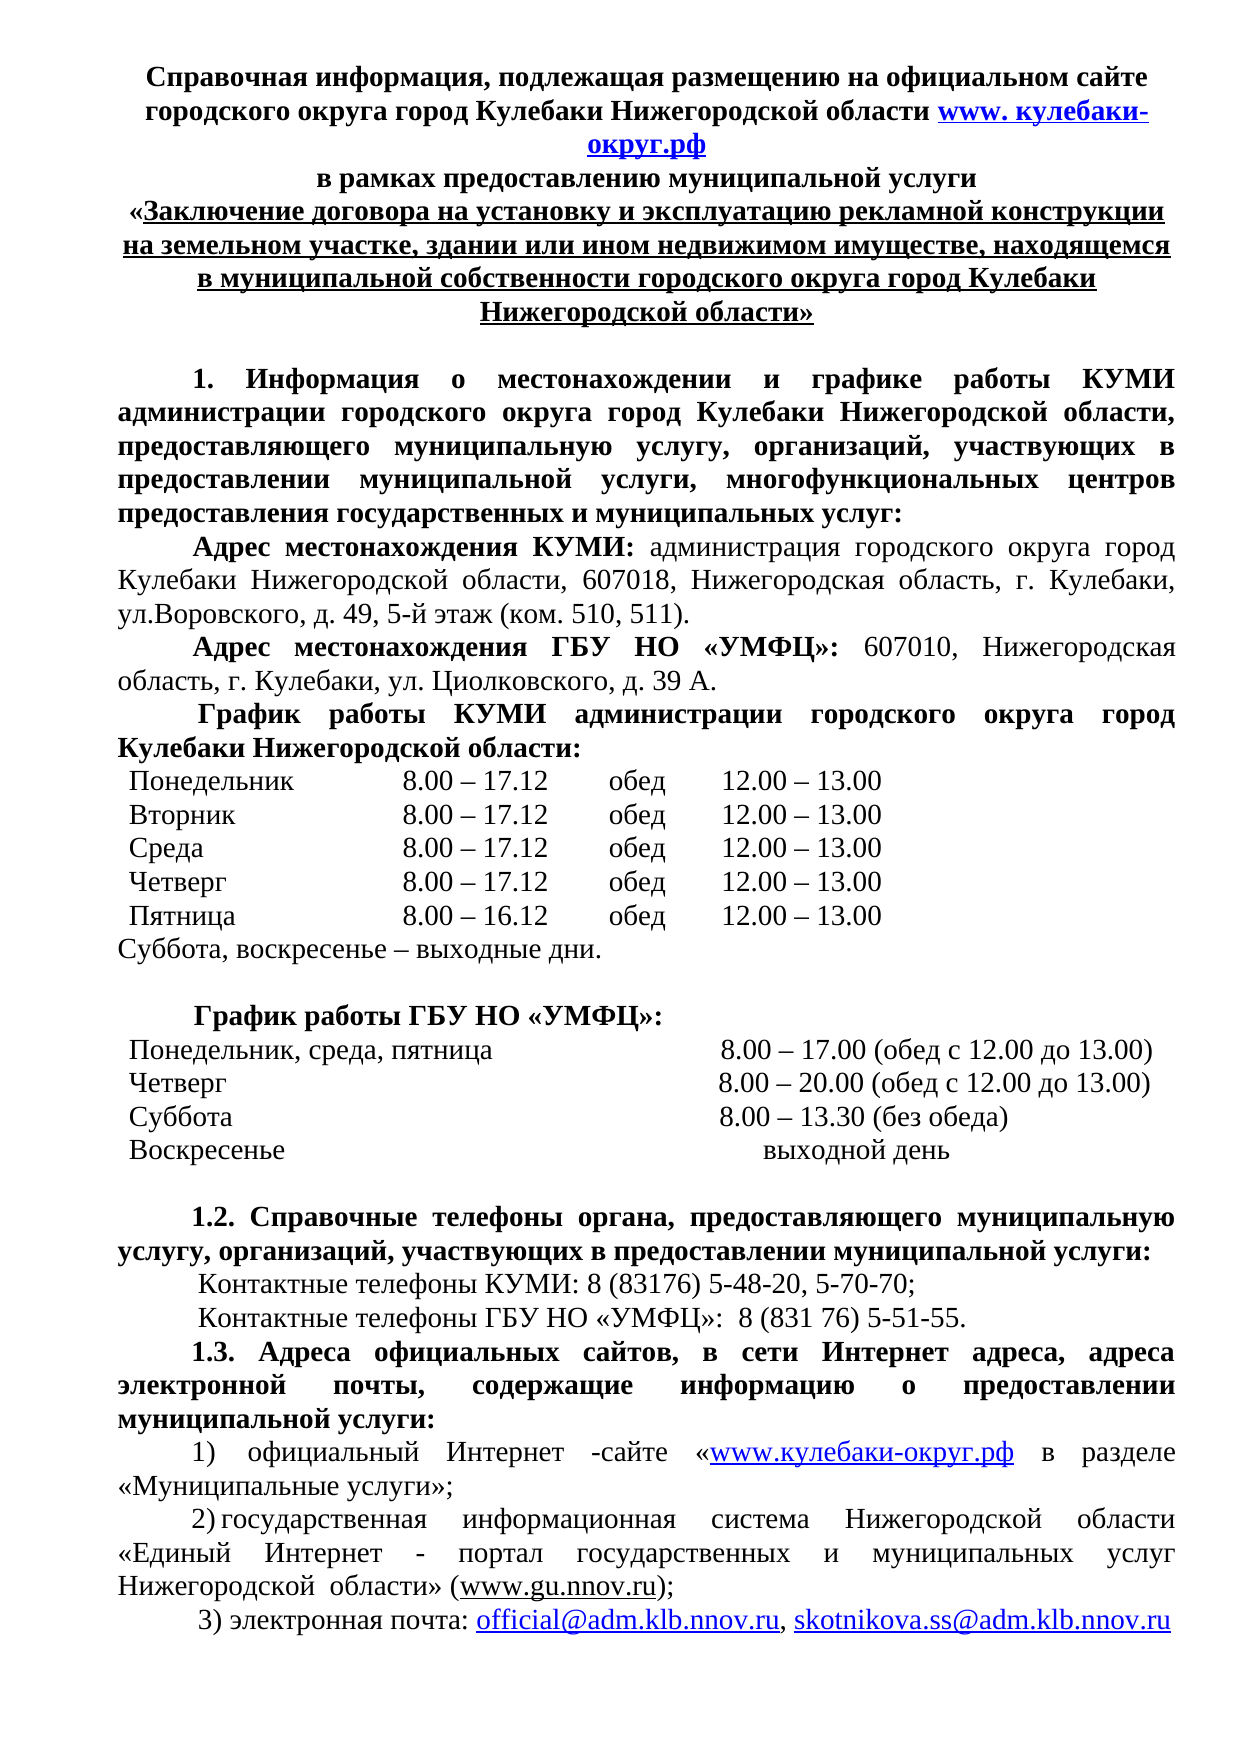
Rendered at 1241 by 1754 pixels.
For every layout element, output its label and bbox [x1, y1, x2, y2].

table_header [106, 59, 1187, 1703]
